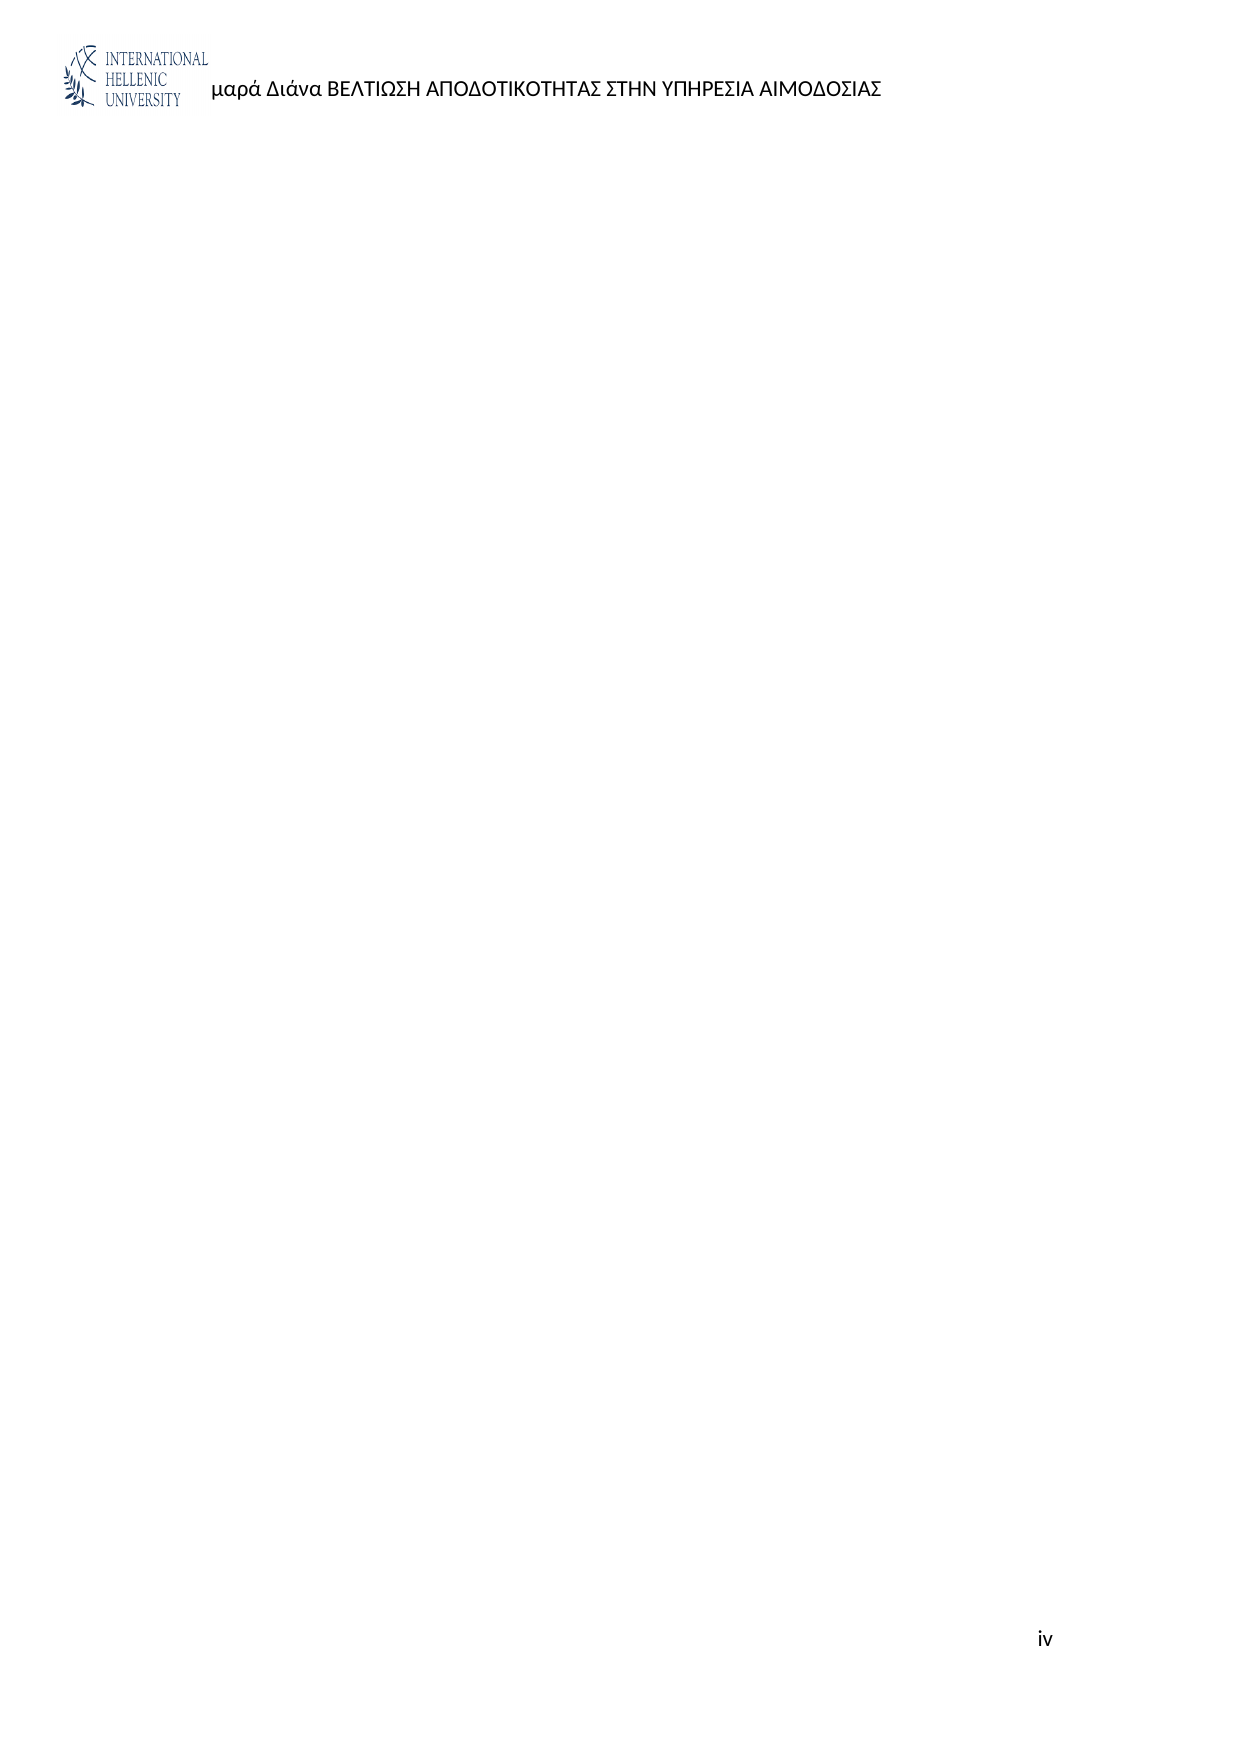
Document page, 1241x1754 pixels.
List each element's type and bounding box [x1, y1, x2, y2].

picture [56, 34, 213, 116]
